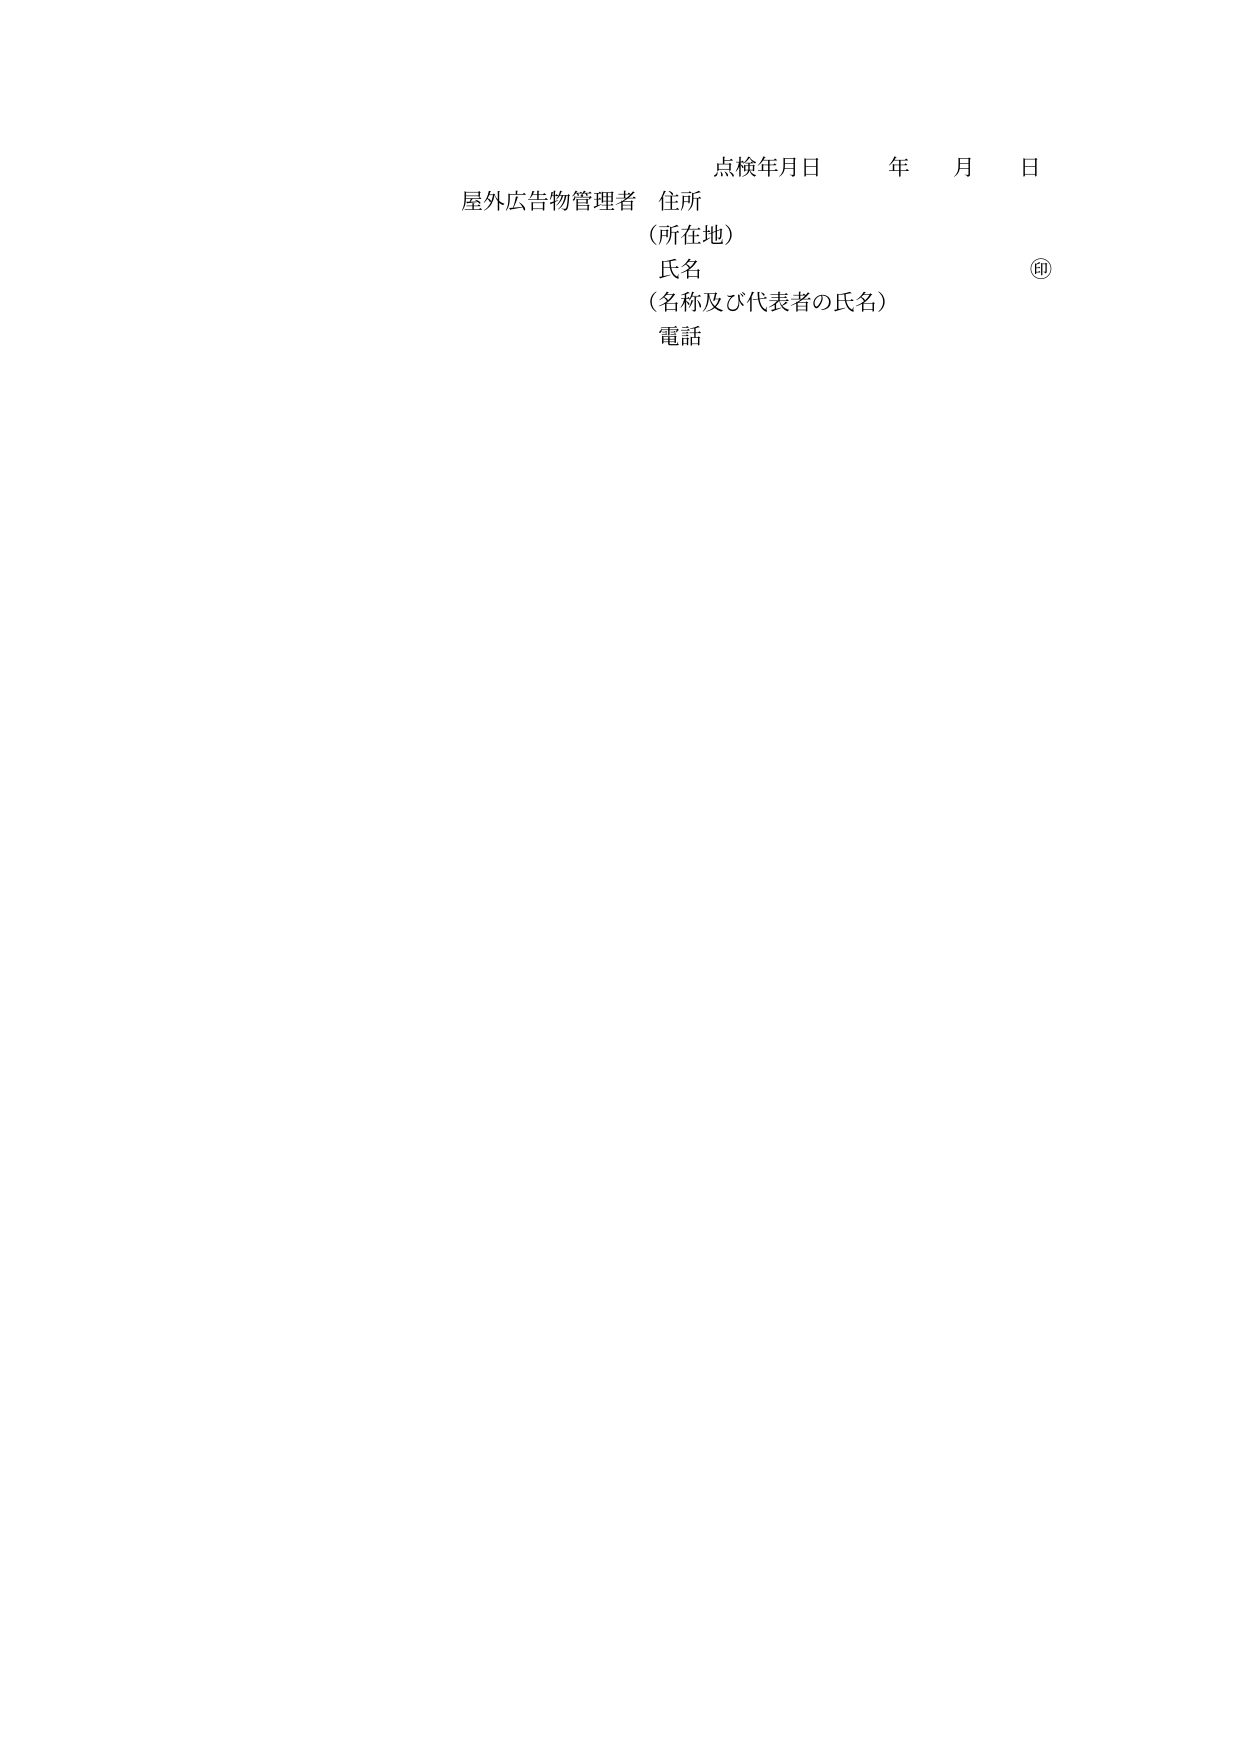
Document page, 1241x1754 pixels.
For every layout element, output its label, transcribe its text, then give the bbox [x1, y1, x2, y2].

text 電話 [177, 318, 1063, 352]
text 氏名 ㊞ [177, 251, 1063, 284]
text （所在地） [177, 217, 1063, 251]
text （名称及び代表者の氏名） [177, 284, 1063, 318]
text 屋外広告物管理者 住所 [177, 183, 1063, 217]
text 点検年月日 年 月 日 [177, 149, 1063, 183]
